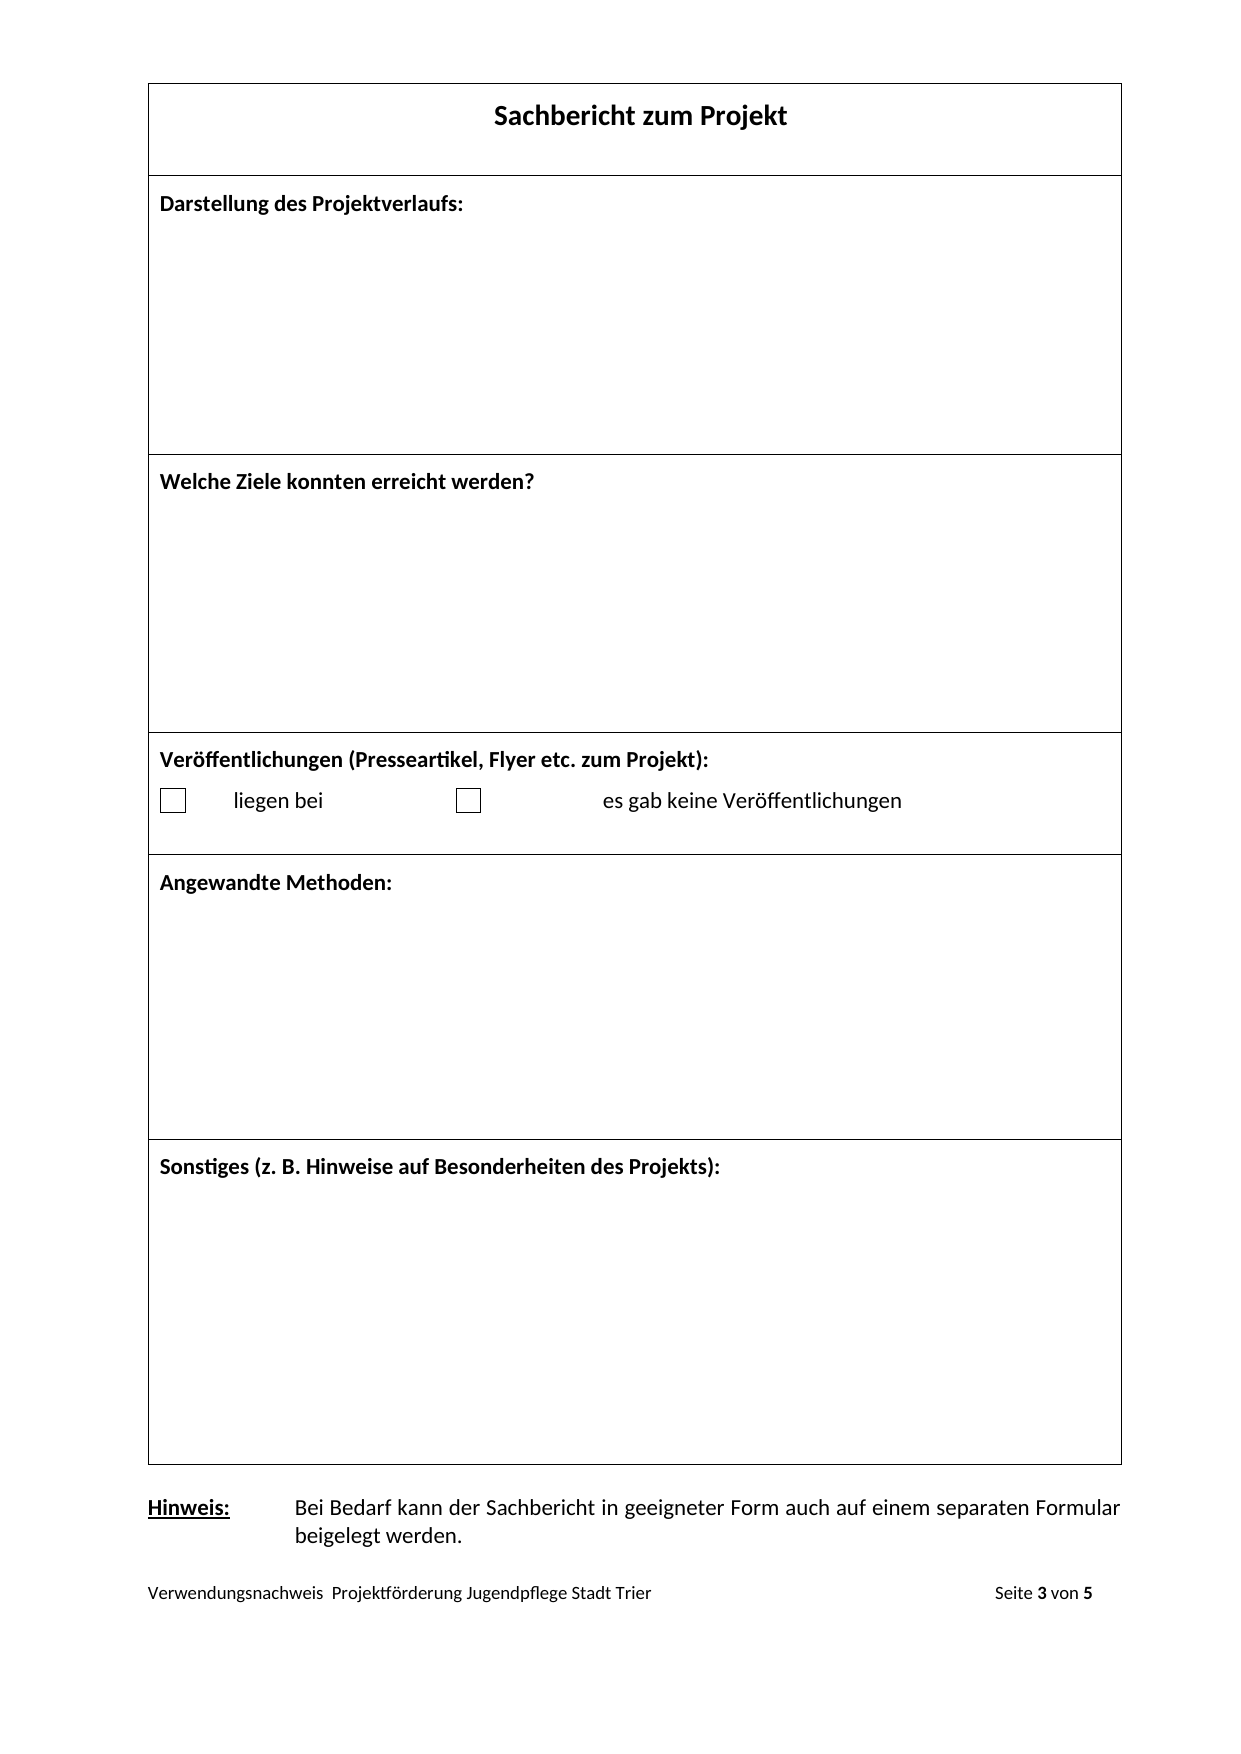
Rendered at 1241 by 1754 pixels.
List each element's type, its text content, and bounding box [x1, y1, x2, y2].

table_cell Angewandte Methoden: [149, 855, 1121, 1139]
table_cell Darstellung des Projektverlaufs: [149, 176, 1121, 453]
text Hinweis: Bei Bedarf kann der Sachbericht in geeigneter Form auch auf einem separaten Formular beigelegt werden. [148, 1493, 1122, 1549]
table_cell Welche Ziele konnten erreicht werden? [149, 455, 1121, 732]
table_cell Veröffentlichungen (Presseartikel, Flyer etc. zum Projekt): liegen bei es gab keine Veröffentlichungen [149, 733, 1121, 854]
table_cell Sonstiges (z. B. Hinweise auf Besonderheiten des Projekts): [149, 1140, 1121, 1464]
table_header Sachbericht zum Projekt [149, 84, 1121, 175]
